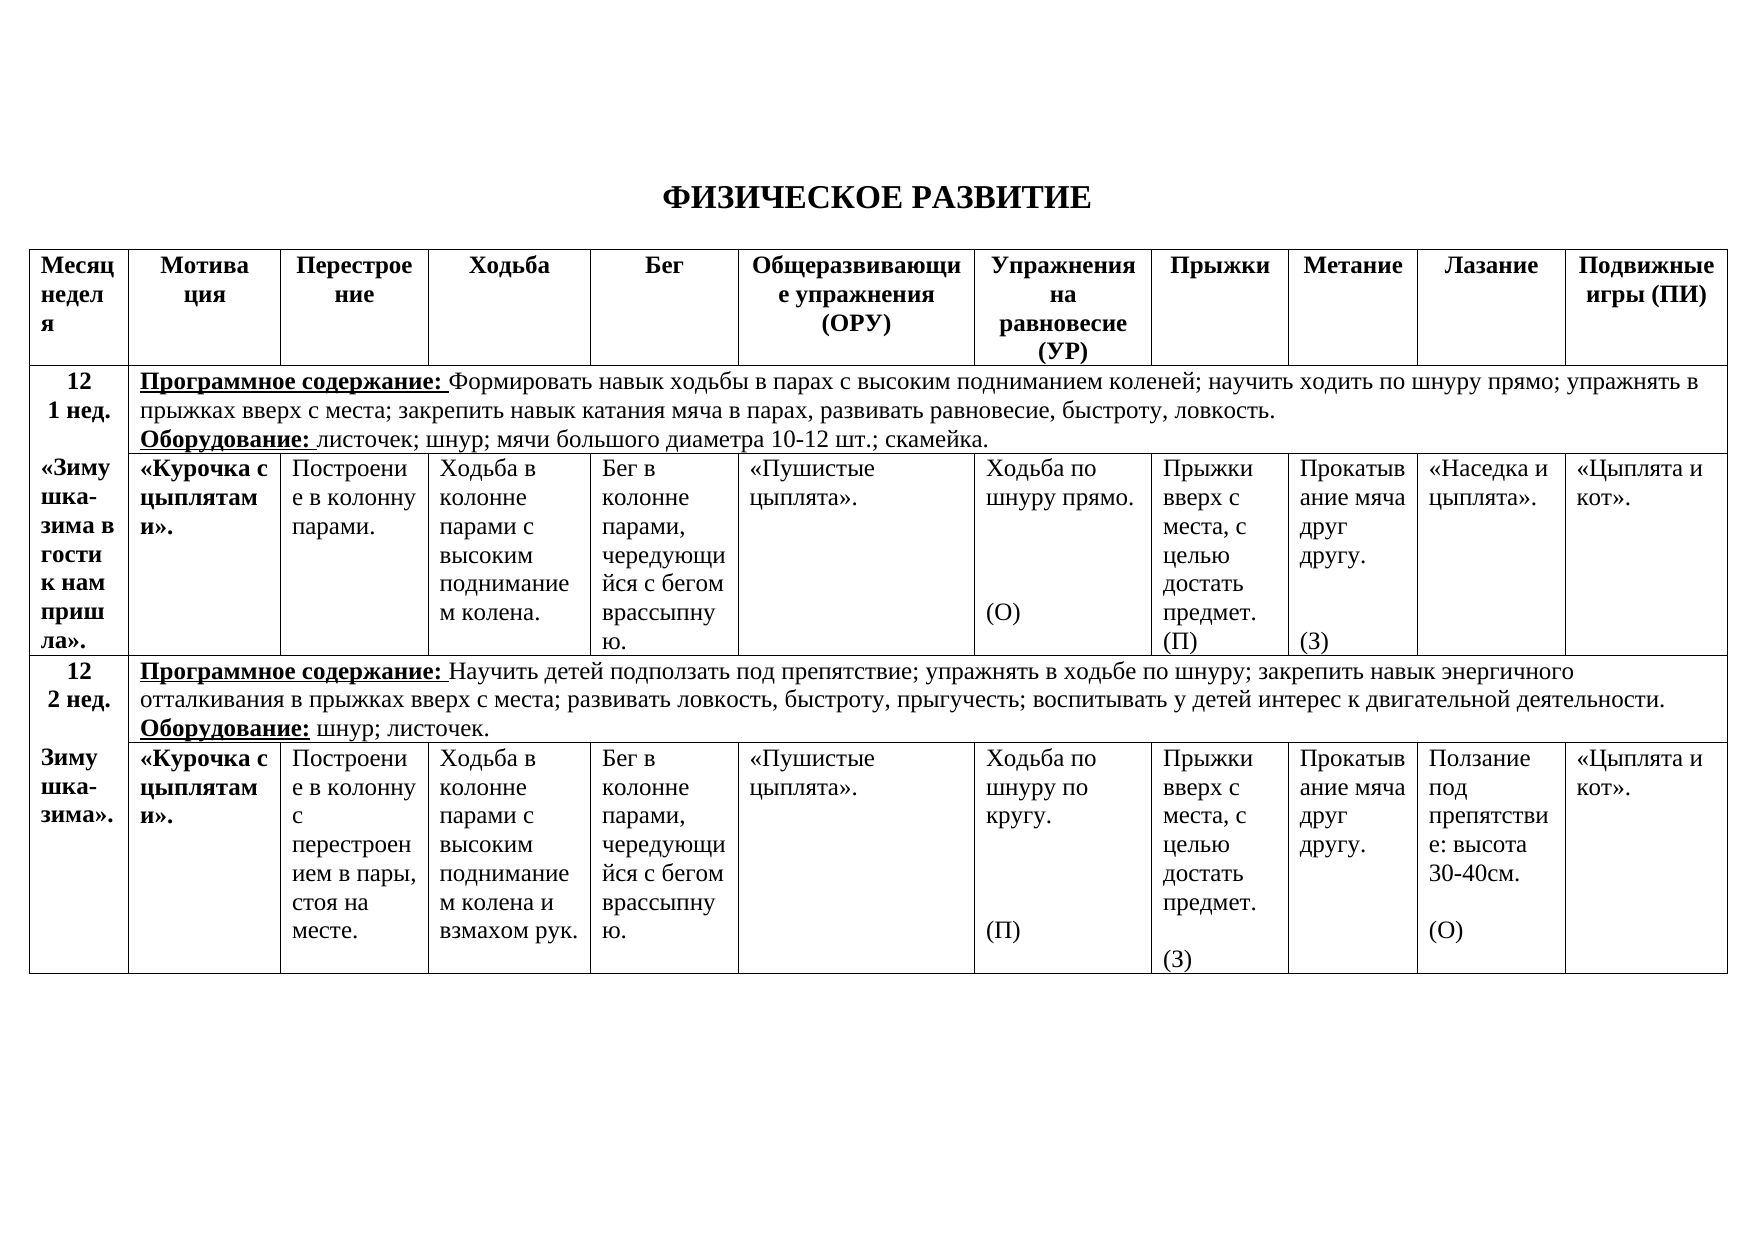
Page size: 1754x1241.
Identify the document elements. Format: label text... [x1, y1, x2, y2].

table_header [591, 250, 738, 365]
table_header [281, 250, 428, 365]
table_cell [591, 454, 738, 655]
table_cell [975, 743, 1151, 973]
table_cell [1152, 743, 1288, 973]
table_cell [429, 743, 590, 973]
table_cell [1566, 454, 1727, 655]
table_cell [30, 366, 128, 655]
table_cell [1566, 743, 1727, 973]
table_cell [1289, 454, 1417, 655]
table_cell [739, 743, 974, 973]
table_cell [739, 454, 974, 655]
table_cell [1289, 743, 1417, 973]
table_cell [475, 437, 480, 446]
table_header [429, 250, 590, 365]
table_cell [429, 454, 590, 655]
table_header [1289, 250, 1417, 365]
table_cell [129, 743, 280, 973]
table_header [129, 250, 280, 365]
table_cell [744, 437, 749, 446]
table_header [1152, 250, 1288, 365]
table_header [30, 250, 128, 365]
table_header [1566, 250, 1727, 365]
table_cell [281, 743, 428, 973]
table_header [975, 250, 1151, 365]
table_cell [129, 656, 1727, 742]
text ФИЗИЧЕСКОЕ РАЗВИТИЕ [118, 177, 1636, 216]
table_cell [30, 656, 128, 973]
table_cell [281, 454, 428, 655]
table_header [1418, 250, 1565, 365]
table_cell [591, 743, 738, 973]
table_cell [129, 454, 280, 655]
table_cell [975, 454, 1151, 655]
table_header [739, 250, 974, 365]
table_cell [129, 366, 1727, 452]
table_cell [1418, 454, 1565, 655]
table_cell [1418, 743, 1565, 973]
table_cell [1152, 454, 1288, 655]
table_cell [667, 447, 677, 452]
